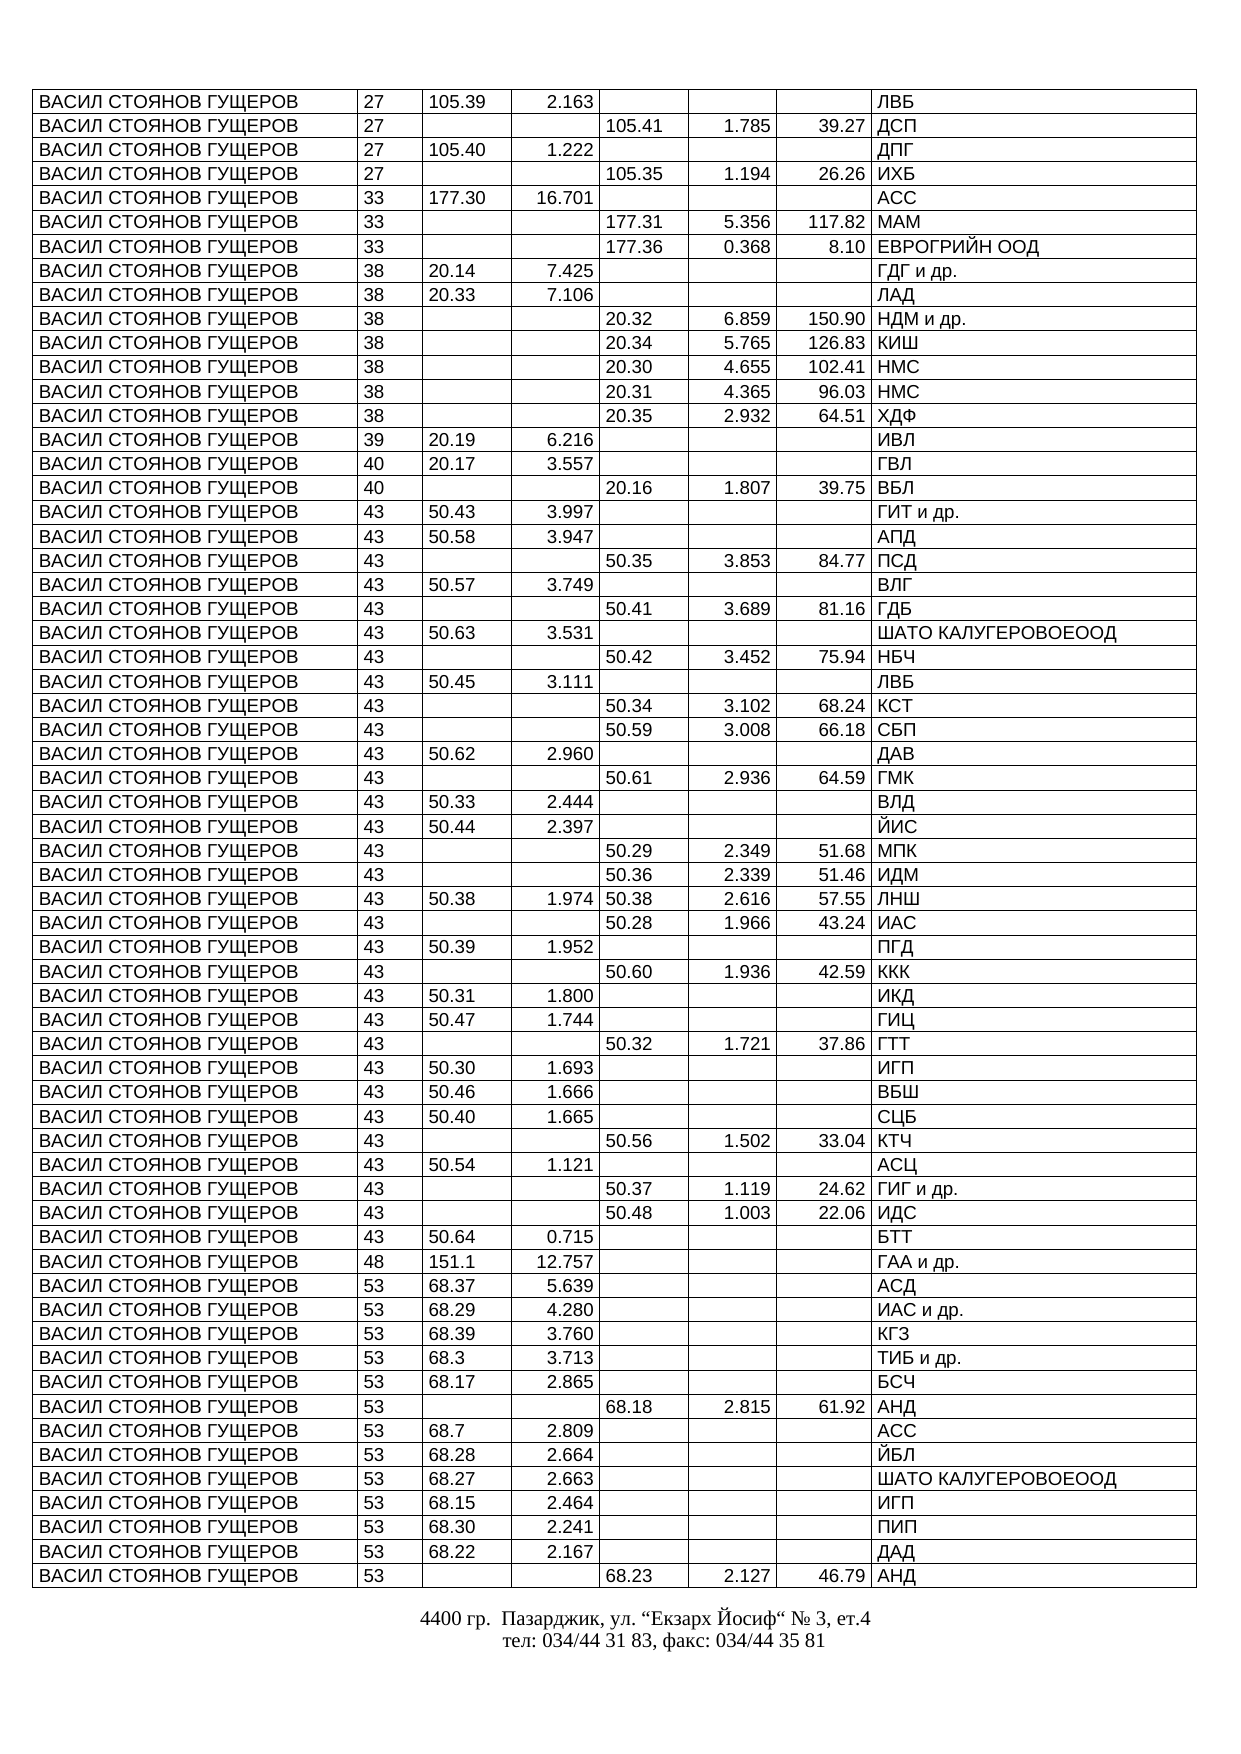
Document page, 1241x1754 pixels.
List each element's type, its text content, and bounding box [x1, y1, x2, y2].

table_cell 20.32 [600, 307, 688, 330]
table_cell 43 [358, 525, 422, 548]
table_cell [689, 1467, 776, 1490]
table_cell 39 [358, 428, 422, 451]
table_cell 4.365 [689, 380, 776, 403]
table_cell [512, 114, 599, 137]
table_cell 53 [358, 1564, 422, 1587]
table_cell 53 [358, 1491, 422, 1514]
table_cell АНД [872, 1395, 1196, 1418]
table_cell ВАСИЛ СТОЯНОВ ГУЩЕРОВ [33, 1226, 357, 1249]
table_cell НДМ и др. [872, 307, 1196, 330]
table_cell [689, 1491, 776, 1514]
table_cell ВАСИЛ СТОЯНОВ ГУЩЕРОВ [33, 911, 357, 934]
table_cell 43.24 [777, 911, 871, 934]
table_cell 68.39 [423, 1322, 511, 1345]
table_cell ВАСИЛ СТОЯНОВ ГУЩЕРОВ [33, 1008, 357, 1031]
table_cell ВАСИЛ СТОЯНОВ ГУЩЕРОВ [33, 1032, 357, 1055]
table_cell [689, 283, 776, 306]
table_cell 53 [358, 1467, 422, 1490]
table_cell 150.90 [777, 307, 871, 330]
table_cell 50.41 [600, 597, 688, 620]
table_cell ВАСИЛ СТОЯНОВ ГУЩЕРОВ [33, 863, 357, 886]
table_cell ВАСИЛ СТОЯНОВ ГУЩЕРОВ [33, 1491, 357, 1514]
table_cell 3.111 [512, 670, 599, 693]
table_cell 68.17 [423, 1371, 511, 1394]
table_cell 105.41 [600, 114, 688, 137]
table_cell ВАСИЛ СТОЯНОВ ГУЩЕРОВ [33, 1443, 357, 1466]
table_cell [423, 356, 511, 379]
table_cell 3.760 [512, 1322, 599, 1345]
table_cell 40 [358, 476, 422, 499]
table_cell ВАСИЛ СТОЯНОВ ГУЩЕРОВ [33, 1540, 357, 1563]
table_cell 4.280 [512, 1298, 599, 1321]
table_cell 51.46 [777, 863, 871, 886]
table_cell ВАСИЛ СТОЯНОВ ГУЩЕРОВ [33, 1081, 357, 1104]
table_cell ВАСИЛ СТОЯНОВ ГУЩЕРОВ [33, 501, 357, 524]
table_cell 2.664 [512, 1443, 599, 1466]
table_cell ДАД [872, 1540, 1196, 1563]
table_cell 3.531 [512, 621, 599, 644]
table_cell [423, 1177, 511, 1200]
table_cell 3.557 [512, 452, 599, 475]
table_cell [600, 1153, 688, 1176]
table_cell АСД [872, 1274, 1196, 1297]
table_cell 20.17 [423, 452, 511, 475]
table_cell СБП [872, 718, 1196, 741]
table_cell [600, 1298, 688, 1321]
table_cell [777, 1105, 871, 1128]
table_cell 2.809 [512, 1419, 599, 1442]
table_cell 4.655 [689, 356, 776, 379]
table_cell [423, 235, 511, 258]
table_cell 43 [358, 1081, 422, 1104]
table_cell ВЛД [872, 791, 1196, 814]
table_cell КИШ [872, 331, 1196, 354]
table_cell [689, 525, 776, 548]
table_cell ЛВБ [872, 670, 1196, 693]
table_cell 22.06 [777, 1201, 871, 1224]
table_cell [777, 1540, 871, 1563]
table_cell ПГД [872, 936, 1196, 959]
table_cell 50.63 [423, 621, 511, 644]
table_cell [600, 1540, 688, 1563]
table_cell ВАСИЛ СТОЯНОВ ГУЩЕРОВ [33, 1153, 357, 1176]
table_cell ХДФ [872, 404, 1196, 427]
table_cell [512, 597, 599, 620]
table_cell 1.119 [689, 1177, 776, 1200]
table_cell ИАС и др. [872, 1298, 1196, 1321]
table_cell 3.853 [689, 549, 776, 572]
table_cell [423, 839, 511, 862]
table_cell 38 [358, 259, 422, 282]
table_cell 24.62 [777, 1177, 871, 1200]
table_cell [777, 936, 871, 959]
table_cell ВАСИЛ СТОЯНОВ ГУЩЕРОВ [33, 984, 357, 1007]
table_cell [33, 114, 357, 137]
table_cell 50.39 [423, 936, 511, 959]
table_cell 68.27 [423, 1467, 511, 1490]
table_cell 20.35 [600, 404, 688, 427]
table_cell ЛВБ [872, 90, 1196, 113]
table_cell АСЦ [872, 1153, 1196, 1176]
table_cell 38 [358, 380, 422, 403]
table_cell 2.932 [689, 404, 776, 427]
table_cell 1.785 [689, 114, 776, 137]
table_cell 51.68 [777, 839, 871, 862]
table_cell [777, 1371, 871, 1394]
table_cell [689, 573, 776, 596]
table_cell 68.24 [777, 694, 871, 717]
table_cell 68.15 [423, 1491, 511, 1514]
table_cell ВАСИЛ СТОЯНОВ ГУЩЕРОВ [33, 186, 357, 209]
table_cell [512, 646, 599, 669]
table_cell [600, 936, 688, 959]
table_cell ВЛГ [872, 573, 1196, 596]
table_cell 43 [358, 1226, 422, 1249]
table_cell ВАСИЛ СТОЯНОВ ГУЩЕРОВ [33, 356, 357, 379]
table_cell 20.14 [423, 259, 511, 282]
table_cell 68.22 [423, 1540, 511, 1563]
table_cell [689, 90, 776, 113]
table_cell ЕВРОГРИЙН ООД [872, 235, 1196, 258]
table_cell [512, 1201, 599, 1224]
table_cell [423, 1129, 511, 1152]
table_cell 50.64 [423, 1226, 511, 1249]
table_cell 39.75 [777, 476, 871, 499]
table_cell [689, 186, 776, 209]
table_cell ККК [872, 960, 1196, 983]
table_cell 2.397 [512, 815, 599, 838]
table_cell 3.997 [512, 501, 599, 524]
table_cell [777, 428, 871, 451]
table_cell 53 [358, 1371, 422, 1394]
table_cell 126.83 [777, 331, 871, 354]
table_cell БСЧ [872, 1371, 1196, 1394]
table_cell [423, 718, 511, 741]
table_cell 50.48 [600, 1201, 688, 1224]
table_cell 2.444 [512, 791, 599, 814]
table_cell 20.31 [600, 380, 688, 403]
table_cell 68.7 [423, 1419, 511, 1442]
table_cell ВАСИЛ СТОЯНОВ ГУЩЕРОВ [33, 1105, 357, 1128]
table_cell [777, 1467, 871, 1490]
table_cell ВАСИЛ СТОЯНОВ ГУЩЕРОВ [33, 1274, 357, 1297]
table_cell [689, 1081, 776, 1104]
table_cell ВАСИЛ СТОЯНОВ ГУЩЕРОВ [33, 525, 357, 548]
table_cell [423, 476, 511, 499]
table_cell [600, 670, 688, 693]
table_cell 3.008 [689, 718, 776, 741]
table_cell ВАСИЛ СТОЯНОВ ГУЩЕРОВ [33, 621, 357, 644]
table_cell [689, 1443, 776, 1466]
table_cell [423, 1564, 511, 1587]
table_cell 43 [358, 694, 422, 717]
table_cell [600, 1274, 688, 1297]
table_cell 177.30 [423, 186, 511, 209]
table_cell 50.60 [600, 960, 688, 983]
table_cell 53 [358, 1346, 422, 1369]
table_cell [512, 1032, 599, 1055]
table_cell 53 [358, 1540, 422, 1563]
table_cell КТЧ [872, 1129, 1196, 1152]
table_cell 37.86 [777, 1032, 871, 1055]
table_cell 33.04 [777, 1129, 871, 1152]
table_cell [423, 211, 511, 234]
table_cell ГИГ и др. [872, 1177, 1196, 1200]
table_cell 43 [358, 936, 422, 959]
table_cell 50.43 [423, 501, 511, 524]
table_cell 38 [358, 404, 422, 427]
table_cell [777, 791, 871, 814]
table_cell 38 [358, 331, 422, 354]
table_cell ВАСИЛ СТОЯНОВ ГУЩЕРОВ [33, 307, 357, 330]
table_cell [512, 863, 599, 886]
table_cell ВАСИЛ СТОЯНОВ ГУЩЕРОВ [33, 573, 357, 596]
table_cell [423, 911, 511, 934]
table_cell 53 [358, 1395, 422, 1418]
table_cell [777, 1250, 871, 1273]
table_cell 38 [358, 356, 422, 379]
table_cell 68.28 [423, 1443, 511, 1466]
table_cell 1.003 [689, 1201, 776, 1224]
table_cell 2.349 [689, 839, 776, 862]
table_cell ВАСИЛ СТОЯНОВ ГУЩЕРОВ [33, 1419, 357, 1442]
table_cell 43 [358, 670, 422, 693]
table_cell 43 [358, 1105, 422, 1128]
table_cell 43 [358, 1008, 422, 1031]
table_cell 43 [358, 573, 422, 596]
table_cell [512, 960, 599, 983]
table_cell [689, 1346, 776, 1369]
table_cell [600, 525, 688, 548]
table_cell [600, 1371, 688, 1394]
table_cell [600, 501, 688, 524]
table_cell [777, 815, 871, 838]
table_cell 2.163 [512, 90, 599, 113]
table_cell ВАСИЛ СТОЯНОВ ГУЩЕРОВ [33, 791, 357, 814]
table_cell ДАВ [872, 742, 1196, 765]
table_cell [512, 839, 599, 862]
table_cell 177.36 [600, 235, 688, 258]
table_cell 50.58 [423, 525, 511, 548]
table_cell [600, 742, 688, 765]
table_cell НМС [872, 356, 1196, 379]
table_cell ТИБ и др. [872, 1346, 1196, 1369]
table_cell 50.31 [423, 984, 511, 1007]
table_cell 5.765 [689, 331, 776, 354]
table_cell 96.03 [777, 380, 871, 403]
table_cell 12.757 [512, 1250, 599, 1273]
table_cell 27 [358, 114, 422, 137]
table_cell ГВЛ [872, 452, 1196, 475]
table_cell 50.32 [600, 1032, 688, 1055]
table_cell [689, 670, 776, 693]
table_cell [777, 1298, 871, 1321]
table_cell 68.3 [423, 1346, 511, 1369]
table_cell 53 [358, 1298, 422, 1321]
table_cell 2.815 [689, 1395, 776, 1418]
table_cell ВАСИЛ СТОЯНОВ ГУЩЕРОВ [33, 694, 357, 717]
table_cell [512, 331, 599, 354]
table_cell 43 [358, 621, 422, 644]
table_cell 64.59 [777, 766, 871, 789]
table_cell [689, 259, 776, 282]
table_cell [777, 742, 871, 765]
table_cell ВАСИЛ СТОЯНОВ ГУЩЕРОВ [33, 331, 357, 354]
table_cell ВАСИЛ СТОЯНОВ ГУЩЕРОВ [33, 1467, 357, 1490]
table_cell 1.665 [512, 1105, 599, 1128]
table_cell 5.639 [512, 1274, 599, 1297]
table_cell ВАСИЛ СТОЯНОВ ГУЩЕРОВ [33, 404, 357, 427]
table_cell СЦБ [872, 1105, 1196, 1128]
table_cell 50.33 [423, 791, 511, 814]
table_cell АНД [872, 1564, 1196, 1587]
table_cell 3.452 [689, 646, 776, 669]
table_cell ИДМ [872, 863, 1196, 886]
table_cell ШАТО КАЛУГЕРОВОЕООД [872, 621, 1196, 644]
table_cell ДСП [872, 114, 1196, 137]
table_cell ДПГ [872, 138, 1196, 161]
table_cell МАМ [872, 211, 1196, 234]
table_cell [600, 573, 688, 596]
table_cell [689, 1540, 776, 1563]
table_cell [689, 1419, 776, 1442]
table_cell 68.29 [423, 1298, 511, 1321]
table_cell 50.44 [423, 815, 511, 838]
table_cell 3.713 [512, 1346, 599, 1369]
table_cell [689, 428, 776, 451]
table_cell [600, 1081, 688, 1104]
table_cell 50.30 [423, 1056, 511, 1079]
table_cell [600, 1443, 688, 1466]
table_cell 50.59 [600, 718, 688, 741]
table_cell ВБШ [872, 1081, 1196, 1104]
table_cell 5.356 [689, 211, 776, 234]
table_cell 43 [358, 1177, 422, 1200]
table_cell 50.42 [600, 646, 688, 669]
table_cell КГЗ [872, 1322, 1196, 1345]
table_cell 38 [358, 283, 422, 306]
table_cell [689, 501, 776, 524]
table_cell [777, 1274, 871, 1297]
table_cell ВАСИЛ СТОЯНОВ ГУЩЕРОВ [33, 428, 357, 451]
table_cell [600, 452, 688, 475]
table_cell ВАСИЛ СТОЯНОВ ГУЩЕРОВ [33, 646, 357, 669]
table_cell ВАСИЛ СТОЯНОВ ГУЩЕРОВ [33, 936, 357, 959]
table_cell 43 [358, 549, 422, 572]
table_cell 46.79 [777, 1564, 871, 1587]
table_cell 1.666 [512, 1081, 599, 1104]
table_cell 3.689 [689, 597, 776, 620]
table_cell [600, 1491, 688, 1514]
table_cell 43 [358, 1056, 422, 1079]
table_cell 50.56 [600, 1129, 688, 1152]
table_cell [689, 1250, 776, 1273]
table_cell 50.45 [423, 670, 511, 693]
table_cell ИГП [872, 1056, 1196, 1079]
table_cell ВАСИЛ СТОЯНОВ ГУЩЕРОВ [33, 887, 357, 910]
table_cell 1.721 [689, 1032, 776, 1055]
table_cell 43 [358, 887, 422, 910]
table_cell [777, 1056, 871, 1079]
table_cell 2.464 [512, 1491, 599, 1514]
table_cell ВАСИЛ СТОЯНОВ ГУЩЕРОВ [33, 1371, 357, 1394]
table_cell ВАСИЛ СТОЯНОВ ГУЩЕРОВ [33, 1201, 357, 1224]
table_cell ИГП [872, 1491, 1196, 1514]
table_cell ЛАД [872, 283, 1196, 306]
table_cell 53 [358, 1516, 422, 1539]
table_cell 43 [358, 742, 422, 765]
table_cell [600, 1346, 688, 1369]
table_cell ВАСИЛ СТОЯНОВ ГУЩЕРОВ [33, 235, 357, 258]
table_cell АСС [872, 1419, 1196, 1442]
table_cell [689, 1153, 776, 1176]
table_cell [689, 621, 776, 644]
table_cell ВАСИЛ СТОЯНОВ ГУЩЕРОВ [33, 549, 357, 572]
table_cell [777, 1322, 871, 1345]
table_cell 20.30 [600, 356, 688, 379]
table_cell [777, 1226, 871, 1249]
table_cell 20.34 [600, 331, 688, 354]
table_cell 1.121 [512, 1153, 599, 1176]
table_cell 2.663 [512, 1467, 599, 1490]
table_cell НБЧ [872, 646, 1196, 669]
table_cell [600, 186, 688, 209]
table_cell [777, 283, 871, 306]
table_cell [689, 1322, 776, 1345]
table_cell 50.47 [423, 1008, 511, 1031]
table_cell ВАСИЛ СТОЯНОВ ГУЩЕРОВ [33, 766, 357, 789]
table_cell 50.38 [423, 887, 511, 910]
table_cell [777, 138, 871, 161]
table_cell [512, 766, 599, 789]
table_cell [423, 694, 511, 717]
table_cell [777, 1491, 871, 1514]
table_cell 105.39 [423, 90, 511, 113]
table_cell ВАСИЛ СТОЯНОВ ГУЩЕРОВ [33, 597, 357, 620]
table_cell 1.502 [689, 1129, 776, 1152]
table_cell [689, 138, 776, 161]
table_cell [689, 1371, 776, 1394]
table_cell 66.18 [777, 718, 871, 741]
table_cell 1.952 [512, 936, 599, 959]
table_cell [689, 1274, 776, 1297]
table_cell 1.974 [512, 887, 599, 910]
table_cell [512, 549, 599, 572]
table_cell 20.16 [600, 476, 688, 499]
table_cell 50.62 [423, 742, 511, 765]
table_cell 2.339 [689, 863, 776, 886]
table_cell [600, 1322, 688, 1345]
table_cell [689, 815, 776, 838]
table_cell 2.167 [512, 1540, 599, 1563]
table_cell [777, 1153, 871, 1176]
table_cell 68.37 [423, 1274, 511, 1297]
table_cell 43 [358, 1129, 422, 1152]
table_cell ГИЦ [872, 1008, 1196, 1031]
table_cell 43 [358, 911, 422, 934]
table_cell [512, 404, 599, 427]
table_cell 75.94 [777, 646, 871, 669]
table_cell [512, 307, 599, 330]
table_cell ВАСИЛ СТОЯНОВ ГУЩЕРОВ [33, 742, 357, 765]
table_cell БТТ [872, 1226, 1196, 1249]
table_cell 53 [358, 1443, 422, 1466]
table_cell [689, 452, 776, 475]
table_cell [689, 1008, 776, 1031]
table_cell [600, 138, 688, 161]
table_cell 81.16 [777, 597, 871, 620]
table_cell [423, 380, 511, 403]
table_cell [600, 621, 688, 644]
table_cell 2.127 [689, 1564, 776, 1587]
table_cell АПД [872, 525, 1196, 548]
table_cell 3.947 [512, 525, 599, 548]
table_cell [689, 1056, 776, 1079]
table_cell [512, 162, 599, 185]
table_cell ВАСИЛ СТОЯНОВ ГУЩЕРОВ [33, 815, 357, 838]
table_cell ВАСИЛ СТОЯНОВ ГУЩЕРОВ [33, 452, 357, 475]
table_cell [777, 186, 871, 209]
table_cell [777, 259, 871, 282]
table_cell 57.55 [777, 887, 871, 910]
table_cell 43 [358, 646, 422, 669]
table_cell 50.34 [600, 694, 688, 717]
table_cell [777, 525, 871, 548]
table_cell 0.368 [689, 235, 776, 258]
table_cell ГДГ и др. [872, 259, 1196, 282]
table_cell ИВЛ [872, 428, 1196, 451]
table_cell [689, 742, 776, 765]
table_cell [512, 1129, 599, 1152]
table_cell 20.19 [423, 428, 511, 451]
table_cell [512, 718, 599, 741]
table_cell 43 [358, 1032, 422, 1055]
table_cell 50.35 [600, 549, 688, 572]
table_cell 50.57 [423, 573, 511, 596]
table_cell [777, 1346, 871, 1369]
table_cell [512, 235, 599, 258]
table_cell ШАТО КАЛУГЕРОВОЕООД [872, 1467, 1196, 1490]
table_cell ВАСИЛ СТОЯНОВ ГУЩЕРОВ [33, 1346, 357, 1369]
table_cell [689, 1516, 776, 1539]
table_cell ВАСИЛ СТОЯНОВ ГУЩЕРОВ [33, 380, 357, 403]
table_cell 27 [358, 162, 422, 185]
table_cell 1.222 [512, 138, 599, 161]
table_cell [423, 1395, 511, 1418]
table_cell 50.36 [600, 863, 688, 886]
table_cell КСТ [872, 694, 1196, 717]
table_cell 43 [358, 597, 422, 620]
table_cell 6.216 [512, 428, 599, 451]
table_cell 68.18 [600, 1395, 688, 1418]
table_cell ВАСИЛ СТОЯНОВ ГУЩЕРОВ [33, 1177, 357, 1200]
table_cell [689, 1298, 776, 1321]
table_cell [600, 1226, 688, 1249]
table_cell 40 [358, 452, 422, 475]
table_cell [600, 1056, 688, 1079]
table_cell 50.61 [600, 766, 688, 789]
table_cell [777, 1516, 871, 1539]
table_cell ВАСИЛ СТОЯНОВ ГУЩЕРОВ [33, 1129, 357, 1152]
table_cell [777, 1081, 871, 1104]
table_cell [689, 1226, 776, 1249]
table_cell ЙБЛ [872, 1443, 1196, 1466]
table_cell ГТТ [872, 1032, 1196, 1055]
table_cell ВАСИЛ СТОЯНОВ ГУЩЕРОВ [33, 960, 357, 983]
table_cell [689, 791, 776, 814]
table_cell [423, 1032, 511, 1055]
table_cell 43 [358, 766, 422, 789]
table_cell ГАА и др. [872, 1250, 1196, 1273]
table_cell 117.82 [777, 211, 871, 234]
table_cell 16.701 [512, 186, 599, 209]
table_cell 3.102 [689, 694, 776, 717]
table_cell 50.28 [600, 911, 688, 934]
table_cell [689, 1105, 776, 1128]
table_cell [512, 476, 599, 499]
table_cell [423, 1201, 511, 1224]
table_cell 105.35 [600, 162, 688, 185]
table_cell [600, 1419, 688, 1442]
table_cell [423, 646, 511, 669]
table_cell 7.425 [512, 259, 599, 282]
table_cell [423, 162, 511, 185]
table_cell 43 [358, 815, 422, 838]
table_cell 43 [358, 1201, 422, 1224]
table_cell 20.33 [423, 283, 511, 306]
table_cell 64.51 [777, 404, 871, 427]
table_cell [33, 138, 357, 161]
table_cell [33, 1564, 357, 1587]
table_cell [423, 404, 511, 427]
table_cell 151.1 [423, 1250, 511, 1273]
table_cell 26.26 [777, 162, 871, 185]
table_cell ВАСИЛ СТОЯНОВ ГУЩЕРОВ [33, 162, 357, 185]
table_cell АСС [872, 186, 1196, 209]
table_cell [689, 936, 776, 959]
table_cell [600, 428, 688, 451]
table_cell [777, 984, 871, 1007]
table_cell ИХБ [872, 162, 1196, 185]
table_cell 43 [358, 839, 422, 862]
table_cell [600, 259, 688, 282]
table_cell 50.38 [600, 887, 688, 910]
table_cell 2.865 [512, 1371, 599, 1394]
table_cell [600, 791, 688, 814]
table_cell [423, 114, 511, 137]
table_cell 84.77 [777, 549, 871, 572]
table_cell 50.54 [423, 1153, 511, 1176]
table_cell 7.106 [512, 283, 599, 306]
table_cell [512, 694, 599, 717]
table_cell [777, 1008, 871, 1031]
table_cell 33 [358, 211, 422, 234]
table_cell ИАС [872, 911, 1196, 934]
table_cell 43 [358, 718, 422, 741]
table_cell 1.936 [689, 960, 776, 983]
table_cell [423, 863, 511, 886]
table_cell [600, 815, 688, 838]
table_cell 68.30 [423, 1516, 511, 1539]
table_cell 42.59 [777, 960, 871, 983]
table_cell 43 [358, 501, 422, 524]
table_cell ЙИС [872, 815, 1196, 838]
table_cell 177.31 [600, 211, 688, 234]
table_cell [512, 380, 599, 403]
table_cell 38 [358, 307, 422, 330]
table_cell [423, 331, 511, 354]
table_cell [600, 90, 688, 113]
table_cell [777, 670, 871, 693]
table_cell 43 [358, 984, 422, 1007]
table_cell 102.41 [777, 356, 871, 379]
table_cell [423, 597, 511, 620]
table_cell 2.616 [689, 887, 776, 910]
table_cell ПИП [872, 1516, 1196, 1539]
table_cell 50.46 [423, 1081, 511, 1104]
table_cell [600, 283, 688, 306]
table_cell ВАСИЛ СТОЯНОВ ГУЩЕРОВ [33, 1250, 357, 1273]
table_cell 39.27 [777, 114, 871, 137]
table_cell [512, 1177, 599, 1200]
table_cell ЛНШ [872, 887, 1196, 910]
table_cell ВАСИЛ СТОЯНОВ ГУЩЕРОВ [33, 670, 357, 693]
table_cell 2.936 [689, 766, 776, 789]
table_cell 50.29 [600, 839, 688, 862]
table_cell 1.800 [512, 984, 599, 1007]
table_cell [600, 1516, 688, 1539]
table_cell [423, 960, 511, 983]
table_cell 43 [358, 863, 422, 886]
table_cell [777, 90, 871, 113]
table_cell [777, 1419, 871, 1442]
table_cell [600, 984, 688, 1007]
table_cell ВАСИЛ СТОЯНОВ ГУЩЕРОВ [33, 1516, 357, 1539]
table_cell [512, 211, 599, 234]
table_cell 53 [358, 1274, 422, 1297]
table_cell ВБЛ [872, 476, 1196, 499]
table_cell 53 [358, 1419, 422, 1442]
table_cell [512, 1564, 599, 1587]
table_cell ВАСИЛ СТОЯНОВ ГУЩЕРОВ [33, 839, 357, 862]
table_cell [600, 1250, 688, 1273]
table_cell [777, 1443, 871, 1466]
table_cell 1.744 [512, 1008, 599, 1031]
table_cell ГМК [872, 766, 1196, 789]
table_cell [777, 501, 871, 524]
table_cell ВАСИЛ СТОЯНОВ ГУЩЕРОВ [33, 476, 357, 499]
table_cell 43 [358, 960, 422, 983]
table_cell 1.194 [689, 162, 776, 185]
table_cell [600, 1467, 688, 1490]
table_cell 0.715 [512, 1226, 599, 1249]
table_cell 3.749 [512, 573, 599, 596]
table_cell 1.966 [689, 911, 776, 934]
table_cell [423, 766, 511, 789]
table_cell 8.10 [777, 235, 871, 258]
table_cell [423, 549, 511, 572]
table_cell 33 [358, 186, 422, 209]
table_cell 2.241 [512, 1516, 599, 1539]
table_cell 1.807 [689, 476, 776, 499]
table_cell [689, 984, 776, 1007]
table_cell 50.40 [423, 1105, 511, 1128]
table_cell [600, 1105, 688, 1128]
table_cell МПК [872, 839, 1196, 862]
table_cell [777, 452, 871, 475]
table_cell 61.92 [777, 1395, 871, 1418]
table_cell 27 [358, 138, 422, 161]
table_cell 50.37 [600, 1177, 688, 1200]
table_cell 2.960 [512, 742, 599, 765]
table_cell [600, 1008, 688, 1031]
table_cell 43 [358, 1153, 422, 1176]
table_cell НМС [872, 380, 1196, 403]
table_cell ГИТ и др. [872, 501, 1196, 524]
table_cell ВАСИЛ СТОЯНОВ ГУЩЕРОВ [33, 1395, 357, 1418]
table_cell 27 [358, 90, 422, 113]
table_cell [512, 356, 599, 379]
table_cell [512, 911, 599, 934]
table_cell 33 [358, 235, 422, 258]
table_cell [777, 573, 871, 596]
table_cell 53 [358, 1322, 422, 1345]
table_cell ВАСИЛ СТОЯНОВ ГУЩЕРОВ [33, 283, 357, 306]
table_cell ИКД [872, 984, 1196, 1007]
table_cell ВАСИЛ СТОЯНОВ ГУЩЕРОВ [33, 1298, 357, 1321]
table_cell ВАСИЛ СТОЯНОВ ГУЩЕРОВ [33, 718, 357, 741]
table_cell ИДС [872, 1201, 1196, 1224]
table_cell 48 [358, 1250, 422, 1273]
table_cell 6.859 [689, 307, 776, 330]
table_cell 1.693 [512, 1056, 599, 1079]
table_cell [512, 1395, 599, 1418]
table_cell 105.40 [423, 138, 511, 161]
table_cell ВАСИЛ СТОЯНОВ ГУЩЕРОВ [33, 1056, 357, 1079]
table_cell ГДБ [872, 597, 1196, 620]
table_cell ПСД [872, 549, 1196, 572]
table_cell [777, 621, 871, 644]
table_cell ВАСИЛ СТОЯНОВ ГУЩЕРОВ [33, 1322, 357, 1345]
table_cell 68.23 [600, 1564, 688, 1587]
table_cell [33, 90, 357, 113]
table_cell [423, 307, 511, 330]
table_cell ВАСИЛ СТОЯНОВ ГУЩЕРОВ [33, 259, 357, 282]
table_cell ВАСИЛ СТОЯНОВ ГУЩЕРОВ [33, 211, 357, 234]
table_cell 43 [358, 791, 422, 814]
